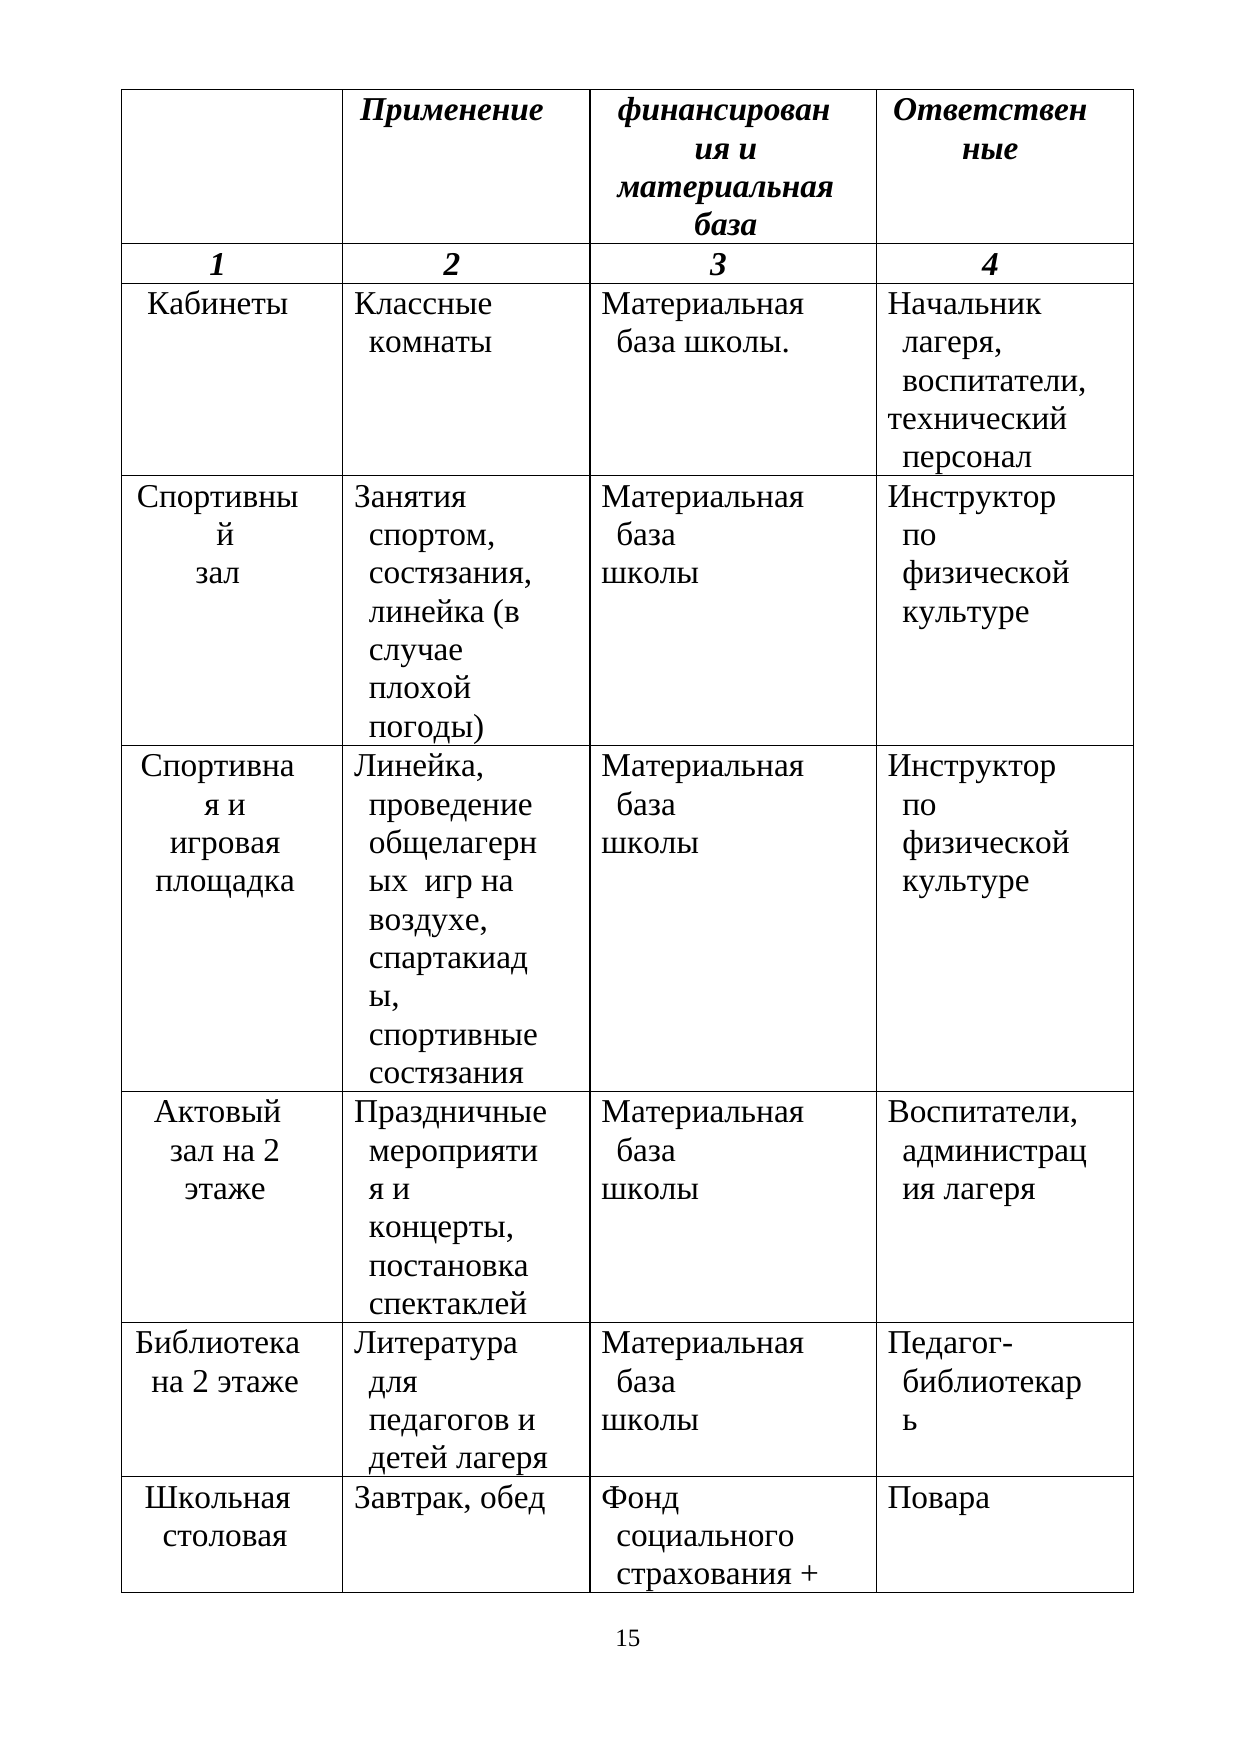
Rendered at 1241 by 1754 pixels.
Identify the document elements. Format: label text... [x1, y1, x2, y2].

table_header [122, 90, 342, 243]
table_cell Начальник лагеря, воспитатели, технический персонал [877, 284, 1133, 475]
table_cell 2 [343, 244, 589, 282]
table_cell Классные комнаты [343, 284, 589, 475]
table_cell Праздничные мероприятия и концерты, постановка спектаклей [343, 1092, 589, 1322]
table_cell Библиотека на 2 этаже [122, 1323, 342, 1476]
table_cell Литература для педагогов и детей лагеря [343, 1323, 589, 1476]
table_cell Спортивная и игровая площадка [122, 746, 342, 1091]
table_cell 4 [877, 244, 1133, 282]
table_cell Занятия спортом, состязания, линейка (в случае плохой погоды) [343, 476, 589, 744]
table_cell Воспитатели, администрация лагеря [877, 1092, 1133, 1322]
table_cell Педагог-библиотекарь [877, 1323, 1133, 1476]
table_cell 3 [591, 244, 876, 282]
table_cell Материальная база школы [591, 1323, 876, 1476]
table_header Ответствен ные [877, 90, 1133, 243]
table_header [591, 90, 876, 243]
table_cell Линейка, проведение общелагерных игр на воздухе, спартакиады, спортивные состязания [343, 746, 589, 1091]
table_cell Школьная столовая [122, 1477, 342, 1592]
table_cell Инструктор по физической культуре [877, 476, 1133, 744]
table_cell Материальная база школы [591, 476, 876, 744]
table_cell Завтрак, обед [343, 1477, 589, 1592]
table_cell Инструктор по физической культуре [877, 746, 1133, 1091]
table_cell 1 [122, 244, 342, 282]
table_cell Материальная база школы. [591, 284, 876, 475]
table_cell Кабинеты [122, 284, 342, 475]
table_cell Материальная база школы [591, 746, 876, 1091]
table_cell Материальная база школы [591, 1092, 876, 1322]
table_header Применение [343, 90, 589, 243]
table_cell Спортивный зал [122, 476, 342, 744]
table_cell Повара [877, 1477, 1133, 1592]
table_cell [591, 1477, 876, 1592]
table_cell Актовый зал на 2 этаже [122, 1092, 342, 1322]
